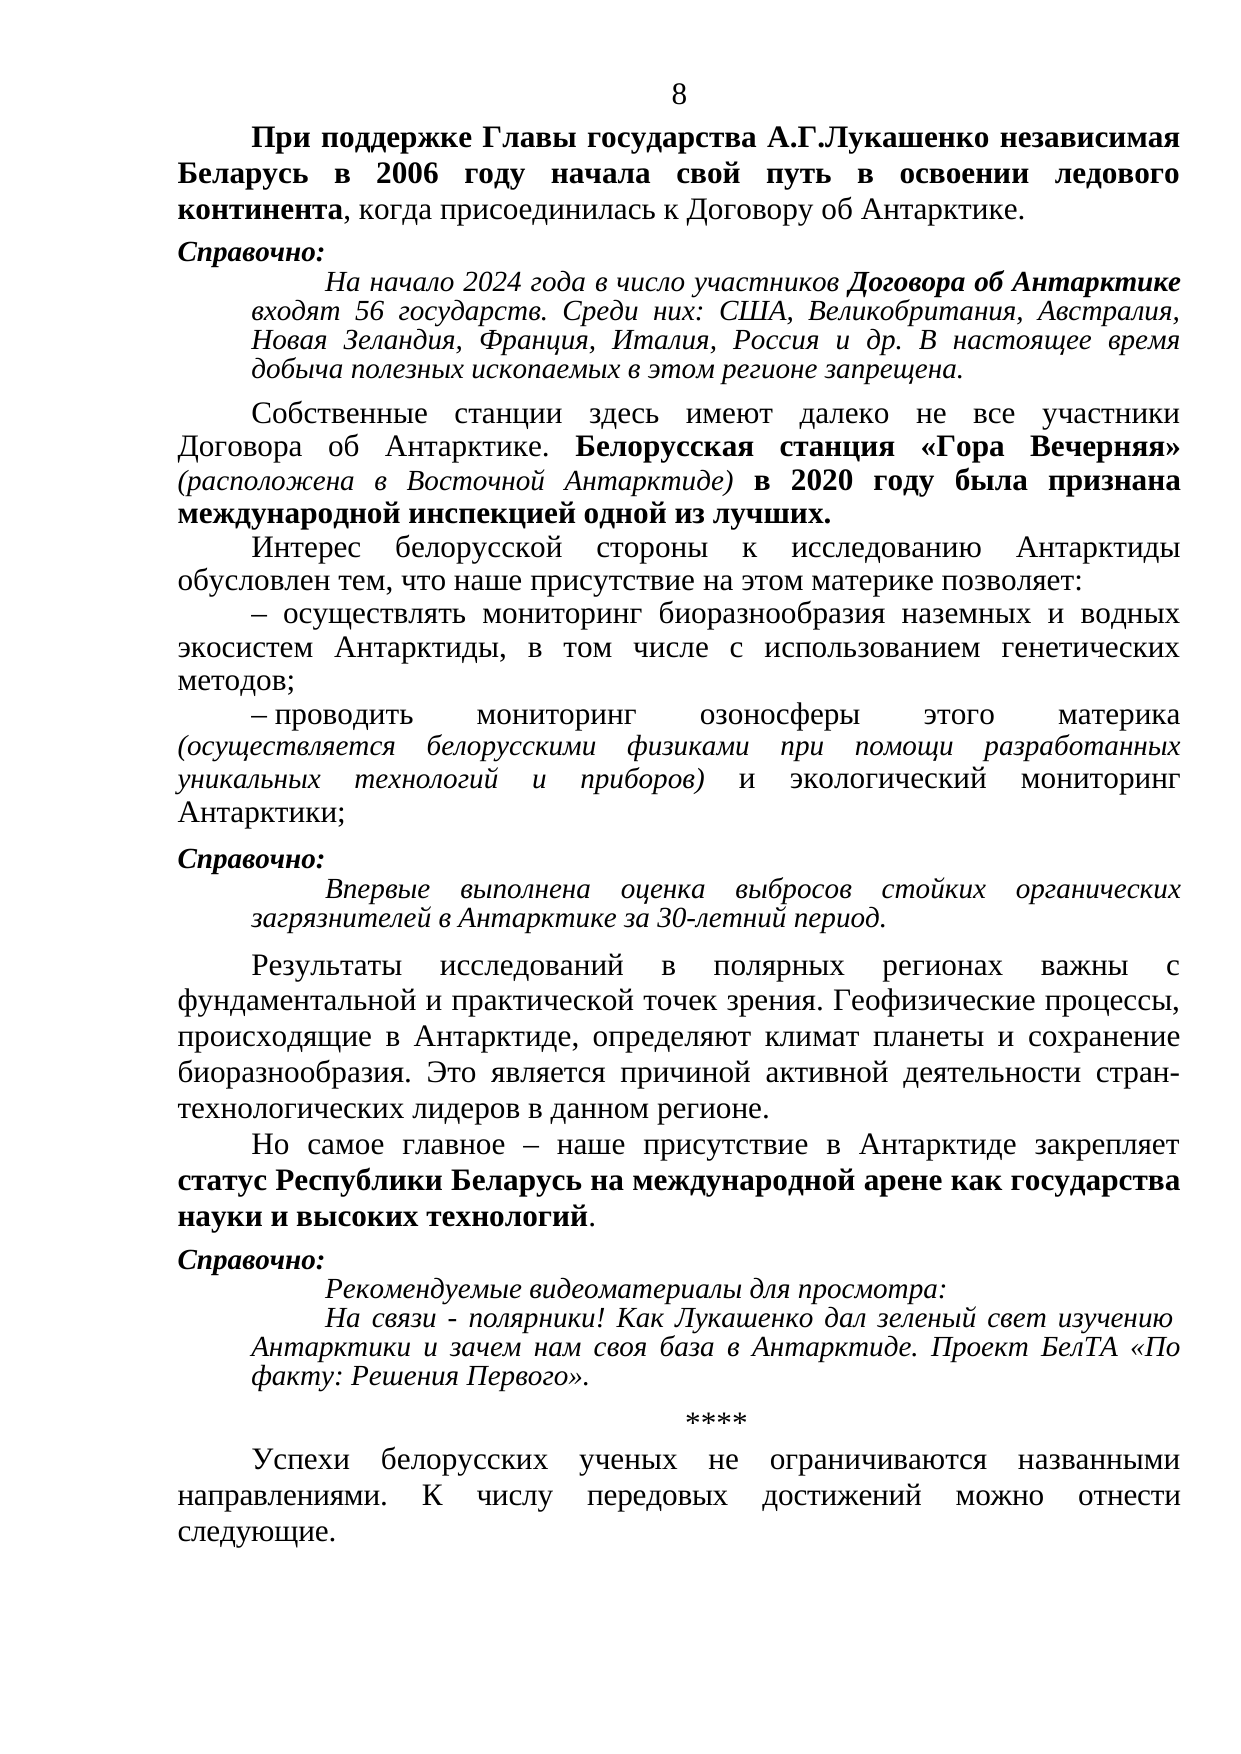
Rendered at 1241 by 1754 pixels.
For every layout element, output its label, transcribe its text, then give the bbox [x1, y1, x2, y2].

text Рекомендуемые видеоматериалы для просмотра: [251, 1275, 1181, 1304]
text – осуществлять мониторинг биоразнообразия наземных и водных экосистем Антарктиды, в том числе с использованием генетических методов; [177, 597, 1181, 697]
text Успехи белорусских ученых не ограничиваются названными направлениями. К числу передовых достижений можно отнести следующие. [177, 1440, 1181, 1548]
text Результаты исследований в полярных регионах важны с фундаментальной и практической точек зрения. Геофизические процессы, происходящие в Антарктиде, определяют климат планеты и сохранение биоразнообразия. Это является причиной активной деятельности стран-технологических лидеров в данном регионе. [177, 946, 1181, 1125]
text Справочно: [177, 1246, 1181, 1275]
text На связи - полярники! Как Лукашенко дал зеленый свет изучению Антарктики и зачем нам своя база в Антарктиде. Проект БелТА «По факту: Решения Первого». [251, 1304, 1181, 1392]
text – проводить мониторинг озоносферы этого материка (осуществляется белорусскими физиками при помощи разработанных уникальных технологий и приборов) и экологический мониторинг Антарктики; [177, 697, 1181, 829]
text При поддержке Главы государства А.Г.Лукашенко независимая Беларусь в 2006 году начала свой путь в освоении ледового континента, когда присоединилась к Договору об Антарктике. [177, 118, 1181, 226]
text Собственные станции здесь имеют далеко не все участники Договора об Антарктике. Белорусская станция «Гора Вечерняя» (расположена в Восточной Антарктиде) в 2020 году была признана международной инспекцией одной из лучших. [177, 397, 1181, 530]
text Справочно: [177, 841, 1181, 875]
text Интерес белорусской стороны к исследованию Антарктиды обусловлен тем, что наше присутствие на этом материке позволяет: [177, 530, 1181, 597]
text Но самое главное – наше присутствие в Антарктиде закрепляет статус Республики Беларусь на международной арене как государства науки и высоких технологий. [177, 1125, 1181, 1233]
text На начало 2024 года в число участников Договора об Антарктике входят 56 государств. Среди них: США, Великобритания, Австралия, Новая Зеландия, Франция, Италия, Россия и др. В настоящее время добыча полезных ископаемых в этом регионе запрещена. [251, 268, 1181, 384]
text Впервые выполнена оценка выбросов стойких органических загрязнителей в Антарктике за 30-летний период. [251, 875, 1181, 933]
text Справочно: [177, 238, 1181, 268]
text **** [177, 1404, 1181, 1440]
